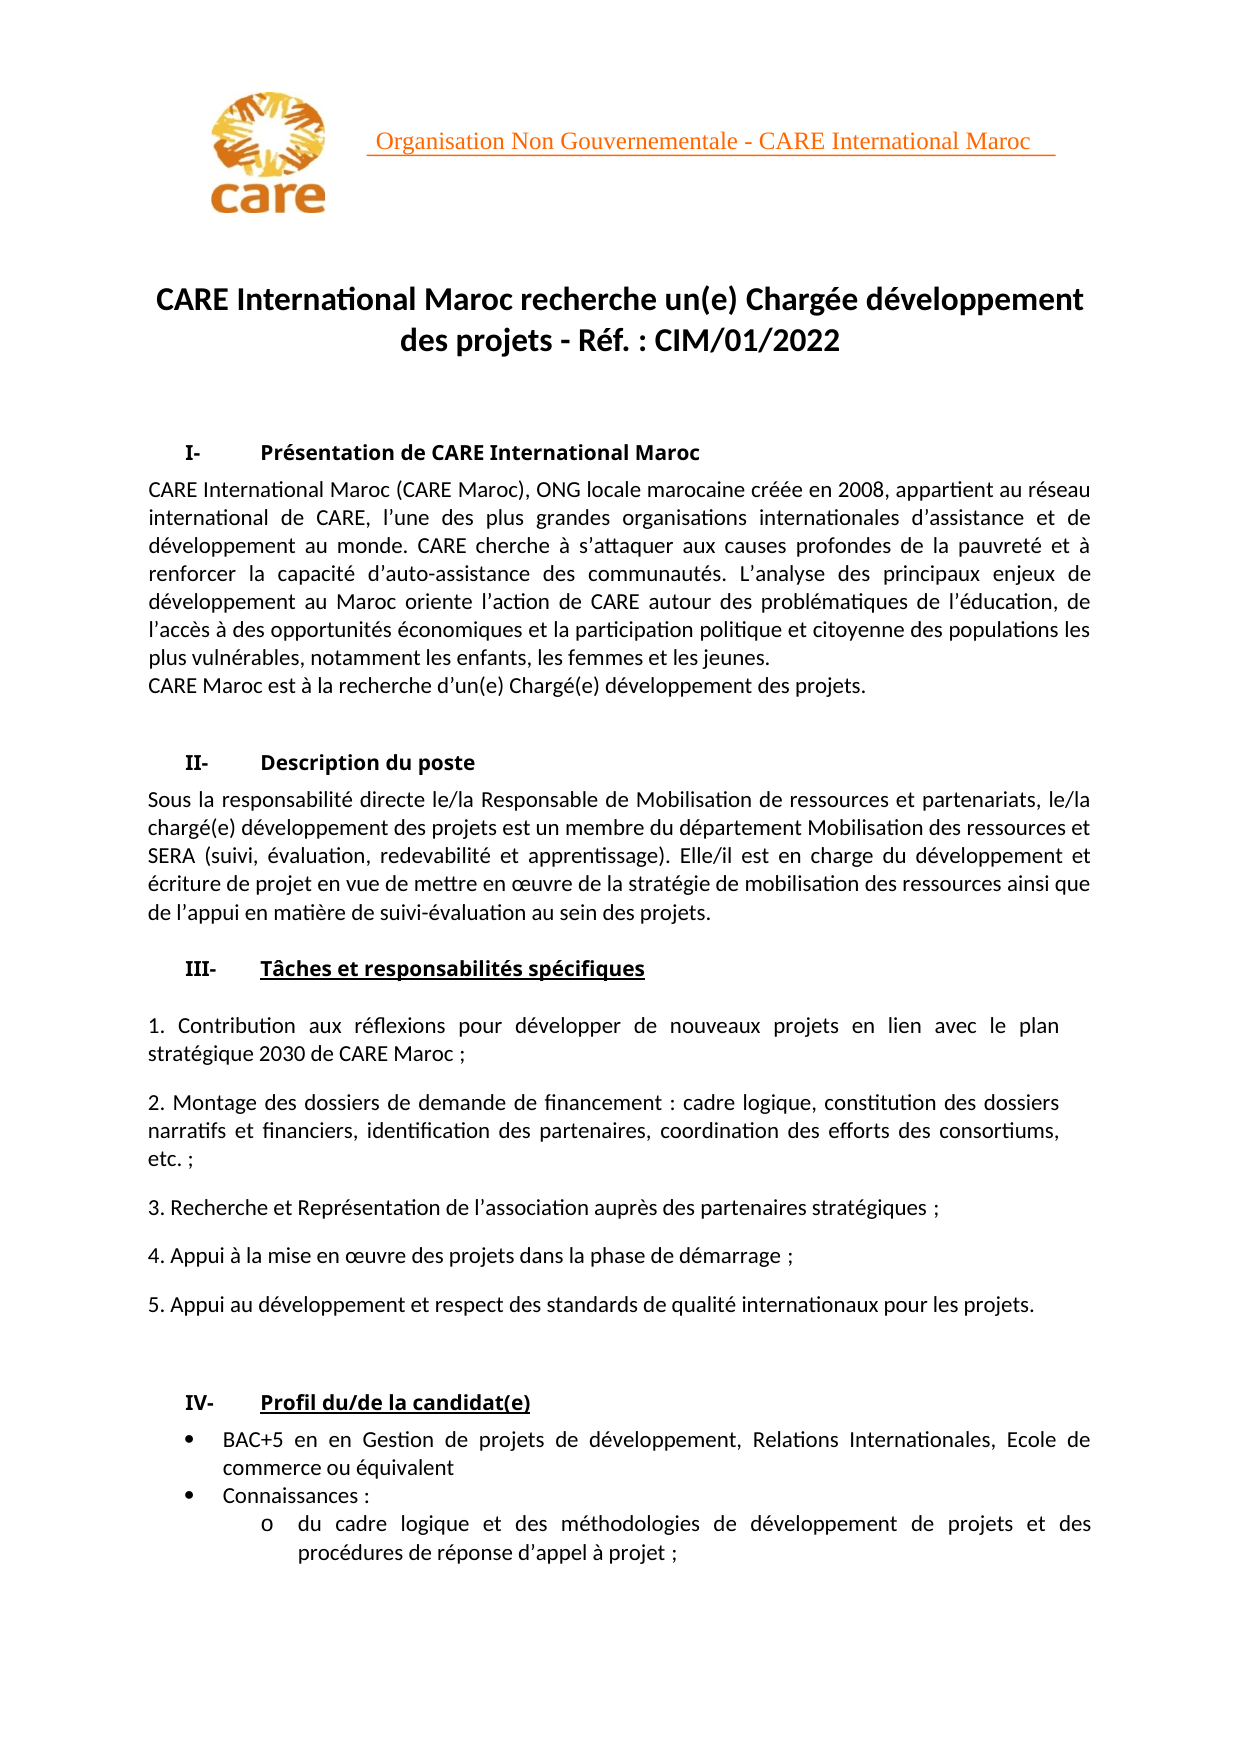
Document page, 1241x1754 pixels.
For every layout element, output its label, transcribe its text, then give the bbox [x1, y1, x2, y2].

text Sous la responsabilité directe le/la Responsable de Mobilisation de ressources et partenariats, le/la chargé(e) développement des projets est un membre du département Mobilisation des ressources et SERA (suivi, évaluation, redevabilité et apprentissage). Elle/il est en charge du développement et écriture de projet en vue de mettre en œuvre de la stratégie de mobilisation des ressources ainsi que de l’appui en matière de suivi-évaluation au sein des projets. [148, 786, 1093, 926]
text CARE International Maroc recherche un(e) Chargée développement des projets - Réf. : CIM/01/2022 [148, 278, 1093, 359]
text 3. Recherche et Représentation de l’association auprès des partenaires stratégiques ; [148, 1193, 1061, 1221]
list Présentation de CARE International Maroc [185, 438, 1093, 467]
list Connaissances : [185, 1481, 1093, 1509]
text 2. Montage des dossiers de demande de financement : cadre logique, constitution des dossiers narratifs et financiers, identification des partenaires, coordination des efforts des consortiums, etc. ; [148, 1088, 1061, 1172]
text 4. Appui à la mise en œuvre des projets dans la phase de démarrage ; [148, 1242, 1061, 1269]
text 1. Contribution aux réflexions pour développer de nouveaux projets en lien avec le plan stratégique 2030 de CARE Maroc ; [148, 1011, 1061, 1067]
list Description du poste [185, 748, 1093, 777]
text CARE International Maroc (CARE Maroc), ONG locale marocaine créée en 2008, appartient au réseau international de CARE, l’une des plus grandes organisations internationales d’assistance et de développement au monde. CARE cherche à s’attaquer aux causes profondes de la pauvreté et à renforcer la capacité d’auto-assistance des communautés. L’analyse des principaux enjeux de développement au Maroc oriente l’action de CARE autour des problématiques de l’éducation, de l’accès à des opportunités économiques et la participation politique et citoyenne des populations les plus vulnérables, notamment les enfants, les femmes et les jeunes. [148, 475, 1093, 671]
list du cadre logique et des méthodologies de développement de projets et des procédures de réponse d’appel à projet ; [260, 1509, 1093, 1566]
list BAC+5 en en Gestion de projets de développement, Relations Internationales, Ecole de commerce ou équivalent [185, 1425, 1093, 1481]
text 5. Appui au développement et respect des standards de qualité internationaux pour les projets. [148, 1290, 1061, 1318]
list Tâches et responsabilités spécifiques [185, 954, 1093, 982]
picture [211, 92, 326, 213]
text CARE Maroc est à la recherche d’un(e) Chargé(e) développement des projets. [148, 671, 1093, 699]
list Profil du/de la candidat(e) [185, 1388, 1093, 1417]
